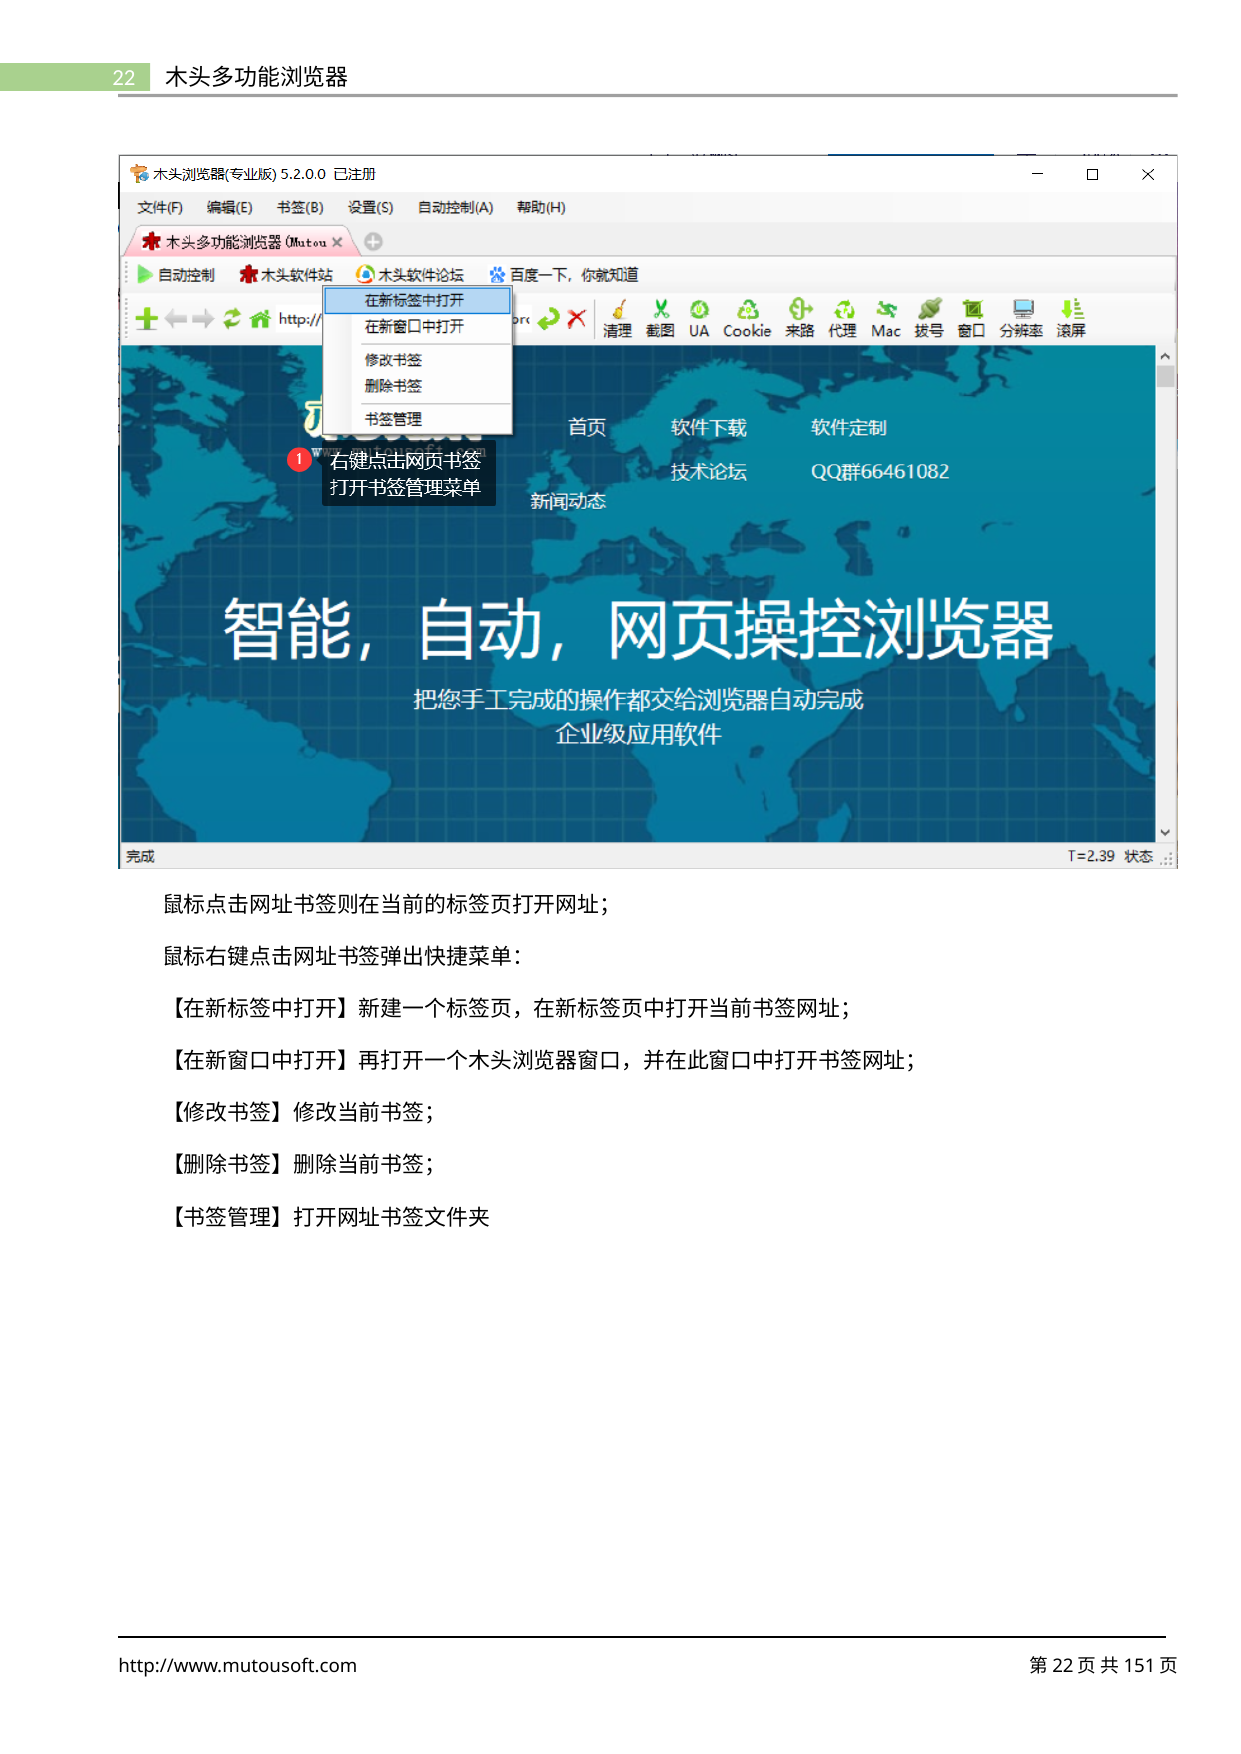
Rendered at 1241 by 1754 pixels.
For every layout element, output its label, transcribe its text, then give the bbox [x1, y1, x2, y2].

text 【书签管理】打开网址书签文件夹 [118, 1199, 1166, 1231]
text 【在新标签中打开】新建一个标签页，在新标签页中打开当前书签网址； [118, 991, 1166, 1023]
picture [118, 154, 1178, 869]
text 【删除书签】删除当前书签； [118, 1147, 1166, 1179]
text 鼠标点击网址书签则在当前的标签页打开网址； [118, 887, 1166, 919]
text 鼠标右键点击网址书签弹出快捷菜单： [118, 939, 1166, 971]
text 【在新窗口中打开】再打开一个木头浏览器窗口，并在此窗口中打开书签网址； [118, 1043, 1166, 1075]
text 【修改书签】修改当前书签； [118, 1095, 1166, 1127]
